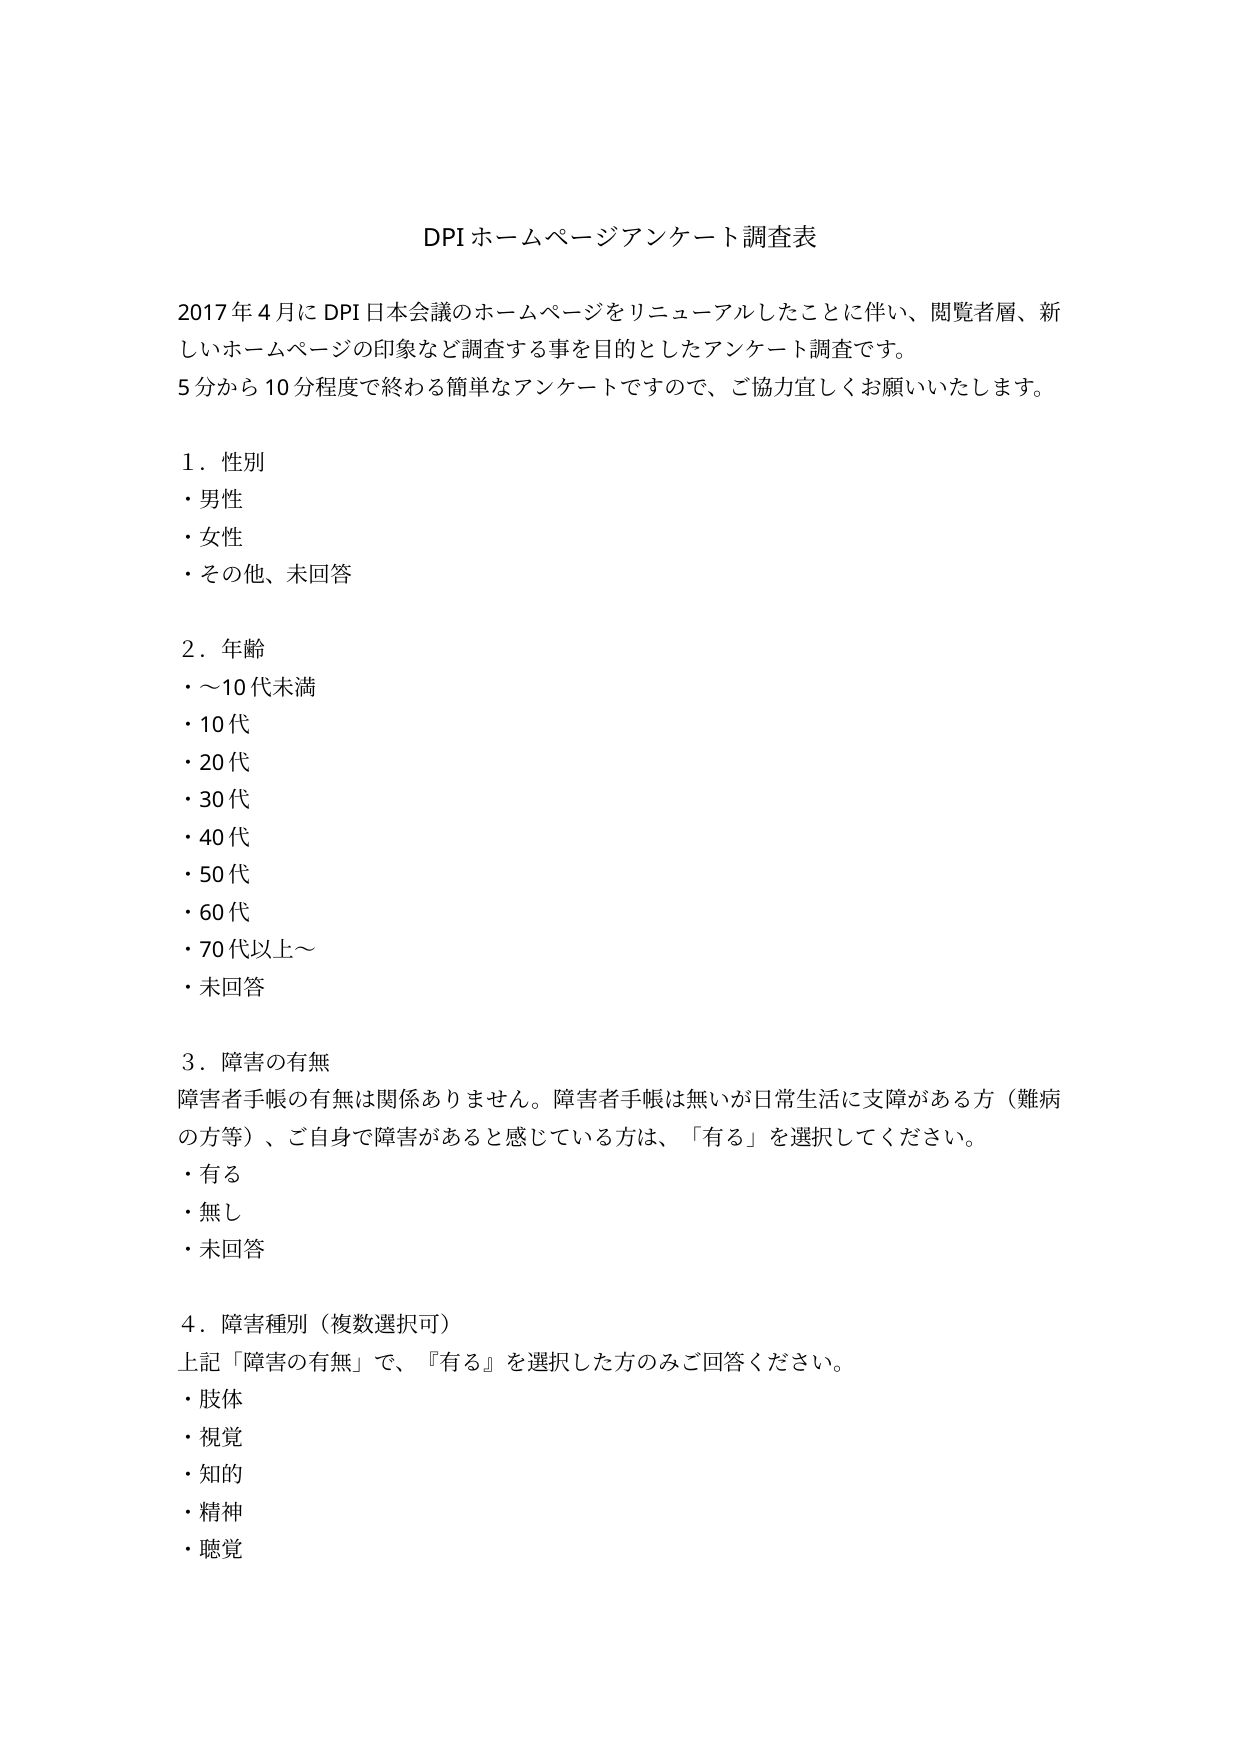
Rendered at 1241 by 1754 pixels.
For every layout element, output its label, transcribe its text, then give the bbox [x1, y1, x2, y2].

text 上記「障害の有無」で、『有る』を選択した方のみご回答ください。 [177, 1342, 1063, 1379]
text DPIホームページアンケート調査表 [177, 217, 1063, 254]
text ・70代以上～ [177, 929, 1063, 967]
text ４．障害種別（複数選択可） [177, 1304, 1063, 1342]
text ・未回答 [177, 967, 1063, 1004]
text 5分から10分程度で終わる簡単なアンケートですので、ご協力宜しくお願いいたします。 [177, 367, 1063, 404]
text ・肢体 [177, 1379, 1063, 1417]
text ・有る [177, 1154, 1063, 1192]
text 障害者手帳の有無は関係ありません。障害者手帳は無いが日常生活に支障がある方（難病の方等）、ご自身で障害があると感じている方は、「有る」を選択してください。 [177, 1079, 1063, 1154]
text ２．年齢 [177, 629, 1063, 667]
text ３．障害の有無 [177, 1042, 1063, 1079]
text ・その他、未回答 [177, 554, 1063, 592]
text ・無し [177, 1192, 1063, 1229]
text ・聴覚 [177, 1529, 1063, 1567]
text ・40代 [177, 817, 1063, 854]
text 2017年4月にDPI日本会議のホームページをリニューアルしたことに伴い、閲覧者層、新しいホームページの印象など調査する事を目的としたアンケート調査です。 [177, 292, 1063, 367]
text ・女性 [177, 517, 1063, 554]
text ・視覚 [177, 1417, 1063, 1454]
text ・知的 [177, 1454, 1063, 1492]
text １．性別 [177, 442, 1063, 479]
text ・30代 [177, 779, 1063, 817]
text ・精神 [177, 1492, 1063, 1529]
text ・20代 [177, 742, 1063, 779]
text ・未回答 [177, 1229, 1063, 1267]
text ・60代 [177, 892, 1063, 929]
text ・男性 [177, 479, 1063, 517]
text ・～10代未満 [177, 667, 1063, 704]
text ・50代 [177, 854, 1063, 892]
text ・10代 [177, 704, 1063, 742]
